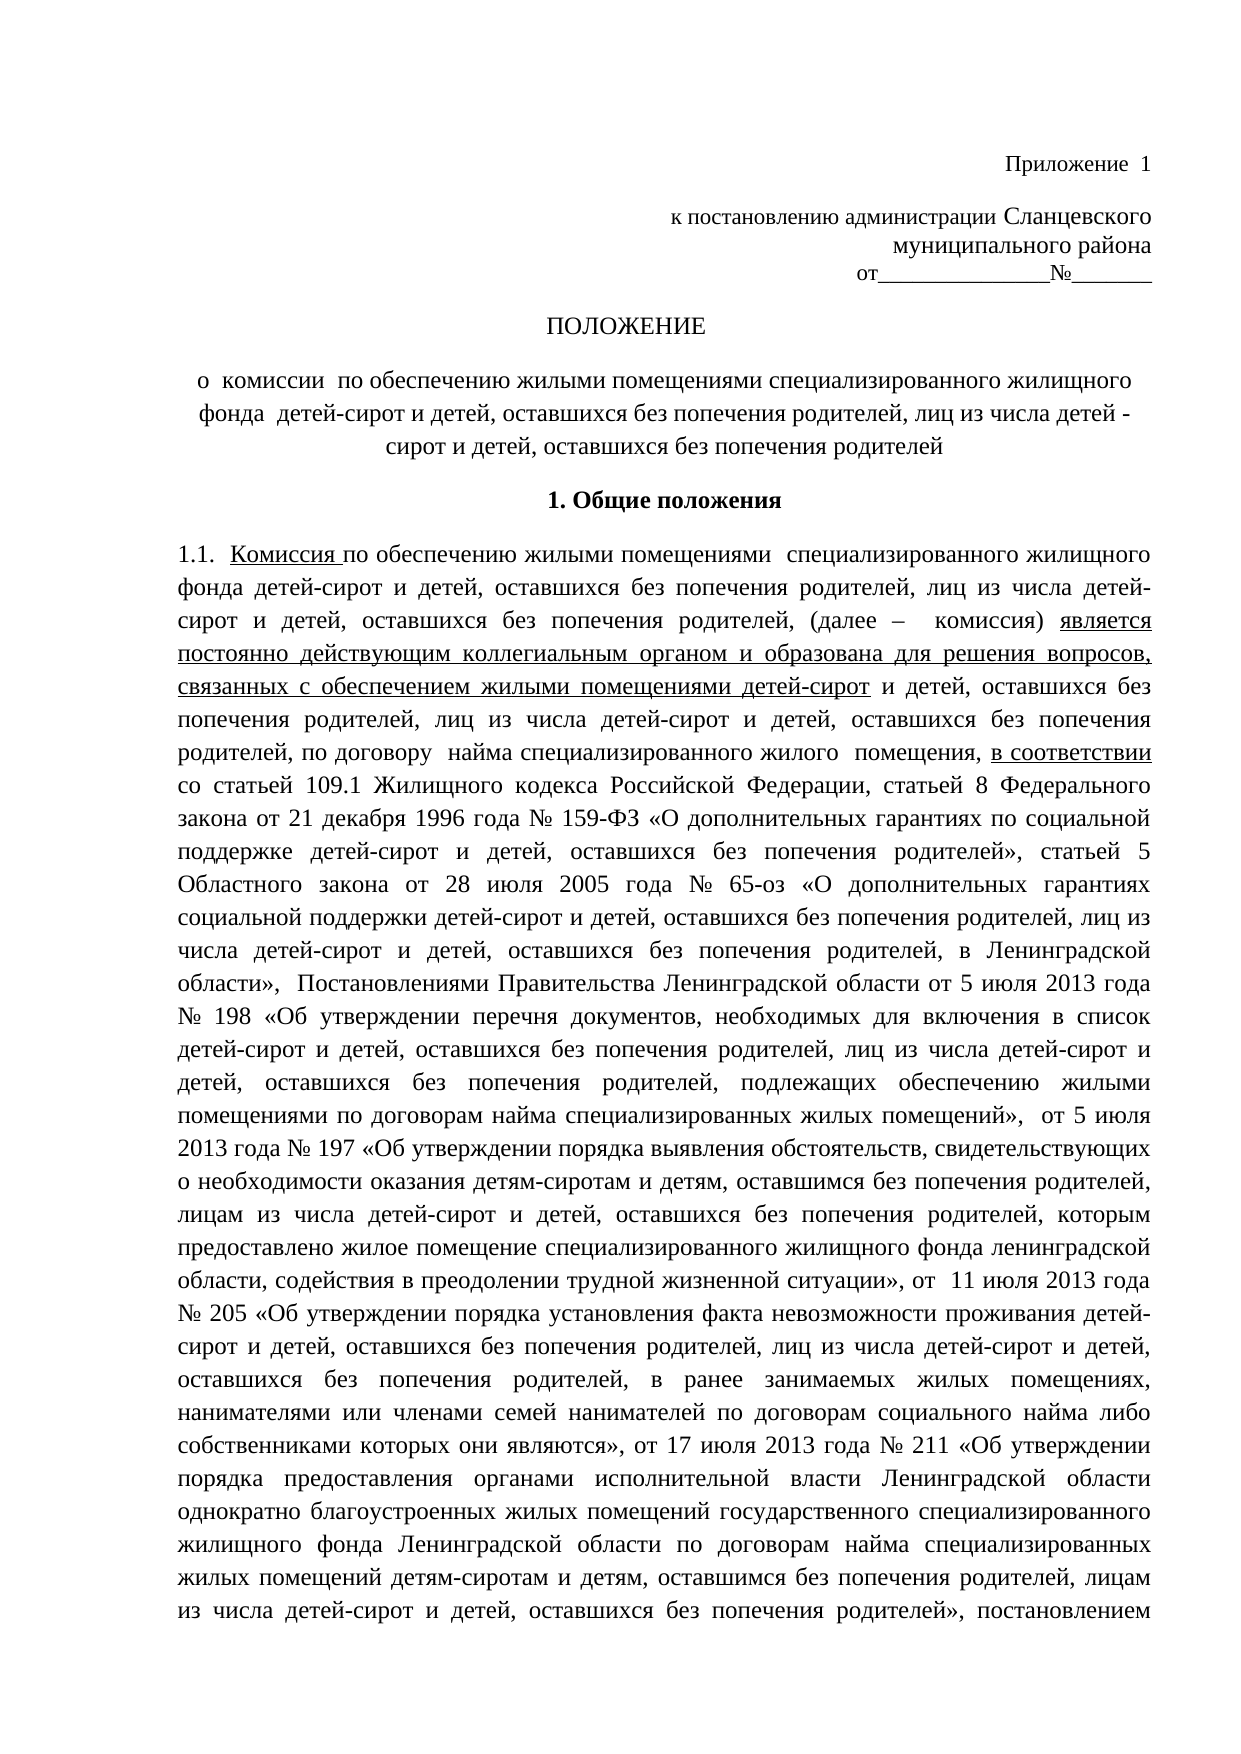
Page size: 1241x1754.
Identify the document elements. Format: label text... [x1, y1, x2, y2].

text к постановлению администрации Сланцевского муниципального района [177, 201, 1152, 258]
text ПОЛОЖЕНИЕ [177, 311, 1152, 340]
text 1. Общие положения [177, 485, 1152, 514]
text о комиссии по обеспечению жилыми помещениями специализированного жилищного фонда детей-сирот и детей, оставшихся без попечения родителей, лиц из числа детей - сирот и детей, оставшихся без попечения родителей [177, 365, 1152, 460]
text от_______________№_______ [177, 258, 1152, 285]
text Приложение 1 [177, 118, 1152, 176]
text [177, 664, 1152, 1624]
